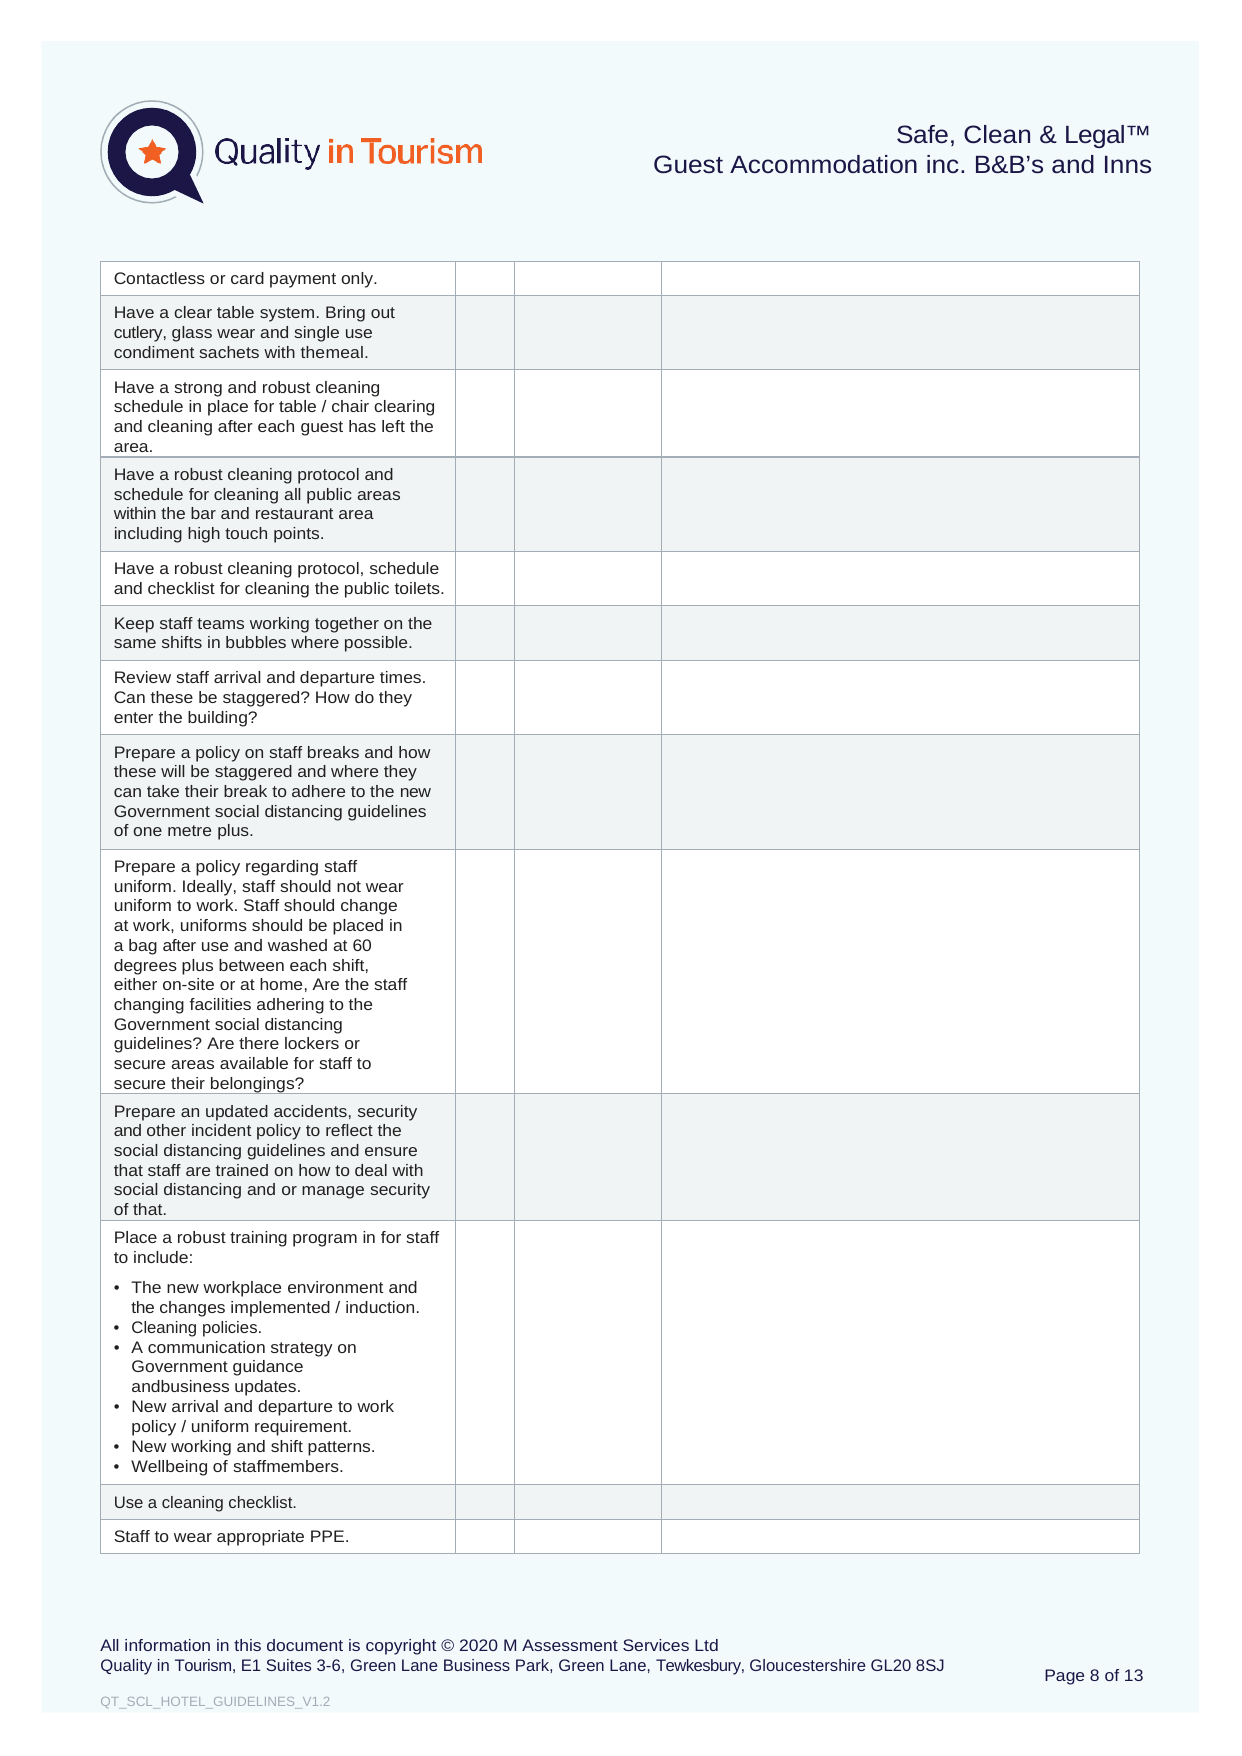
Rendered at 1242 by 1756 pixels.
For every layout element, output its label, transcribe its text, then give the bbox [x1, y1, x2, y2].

table_cell Review staff arrival and departure times. Can these be staggered? How do they enter the building? [101, 661, 455, 734]
text All information in this document is copyright © 2020 M Assessment Services Ltd [100, 1636, 950, 1655]
table_header [515, 262, 661, 295]
table_cell [662, 1094, 1139, 1220]
table_cell Prepare an updated accidents, security and other incident policy to reflect the social distancing guidelines and ensure that staff are trained on how to deal with social distancing and or manage security of that. [101, 1094, 455, 1220]
table_cell [515, 1094, 661, 1220]
picture [277, 138, 320, 170]
table_cell [662, 1520, 1139, 1553]
picture [337, 144, 353, 163]
table_cell [456, 1520, 514, 1553]
subtitle Safe, Clean & Legal™ Guest Accommodation inc. B&B’s and Inns [653, 120, 1160, 179]
table_cell Prepare a policy on staff breaks and how these will be staggered and where they can take their break to adhere to the new Government social distancing guidelines of one metre plus. [101, 735, 455, 849]
table_cell Use a cleaning checklist. [101, 1485, 455, 1519]
table_header [456, 262, 514, 295]
table_cell [456, 1485, 514, 1519]
table_cell Have a clear table system. Bring out cutlery, glass wear and single use condiment sachets with themeal. [101, 296, 455, 369]
table_cell [456, 735, 514, 849]
picture [241, 144, 274, 164]
table_header Contactless or card payment only. [101, 262, 455, 295]
text QT_SCL_HOTEL_GUIDELINES_V1.2 [100, 1693, 950, 1709]
table_cell [662, 735, 1139, 849]
table_cell [515, 661, 661, 734]
table_cell [456, 606, 514, 660]
table_cell [662, 1221, 1139, 1484]
table_cell [515, 458, 661, 551]
table_cell Have a robust cleaning protocol, schedule and checklist for cleaning the public toilets. [101, 552, 455, 605]
table_cell [662, 552, 1139, 605]
table_cell Have a robust cleaning protocol and schedule for cleaning all public areas within the bar and restaurant area including high touch points. [101, 458, 455, 551]
text Page 8 of 13 [1044, 1666, 1160, 1685]
picture [398, 145, 414, 164]
table_cell Keep staff teams working together on the same shifts in bubbles where possible. [101, 606, 455, 660]
table_cell [515, 1485, 661, 1519]
picture [417, 138, 453, 164]
table_cell [515, 850, 661, 1093]
table_cell Have a strong and robust cleaning schedule in place for table / chair clearing and cleaning after each guest has left the area. [101, 370, 455, 456]
picture [456, 144, 482, 163]
table_cell [515, 370, 661, 456]
table_cell [515, 296, 661, 369]
table_cell Prepare a policy regarding staff uniform. Ideally, staff should not wear uniform to work. Staff should change at work, uniforms should be placed in a bag after use and washed at 60 degrees plus between each shift, either on-site or at home, Are the staff changing facilities adhering to the Government social distancing guidelines? Are there lockers or secure areas available for staff to secure their belongings? [101, 850, 455, 1093]
picture [361, 138, 396, 164]
table_cell [456, 370, 514, 456]
table_cell [515, 1520, 661, 1553]
table_cell [662, 370, 1139, 456]
table_cell [662, 1485, 1139, 1519]
table_cell Place a robust training program in for staff to include: The new workplace environment and the changes implemented / induction. Cleaning policies. A communication strategy on Government guidance andbusiness updates. New arrival and departure to work policy / uniform requirement. New working and shift patterns. Wellbeing of staffmembers. [101, 1221, 455, 1484]
table_cell [515, 552, 661, 605]
table_cell [662, 850, 1139, 1093]
table_cell [662, 296, 1139, 369]
text Quality in Tourism, E1 Suites 3-6, Green Lane Business Park, Green Lane, Tewkesbury, Gloucestershire GL20 8SJ [100, 1656, 950, 1675]
table_cell [456, 458, 514, 551]
table_header [662, 262, 1139, 295]
picture [138, 138, 166, 164]
table_cell [456, 661, 514, 734]
table_cell [456, 1221, 514, 1484]
table_cell Staff to wear appropriate PPE. [101, 1520, 455, 1553]
table_cell [515, 606, 661, 660]
table_cell [515, 1221, 661, 1484]
table_cell [662, 606, 1139, 660]
table_cell [456, 1094, 514, 1220]
table_cell [662, 458, 1139, 551]
table_cell [515, 735, 661, 849]
table_cell [456, 552, 514, 605]
picture [215, 138, 238, 166]
table_cell [456, 850, 514, 1093]
table_cell [456, 296, 514, 369]
table_cell [662, 661, 1139, 734]
